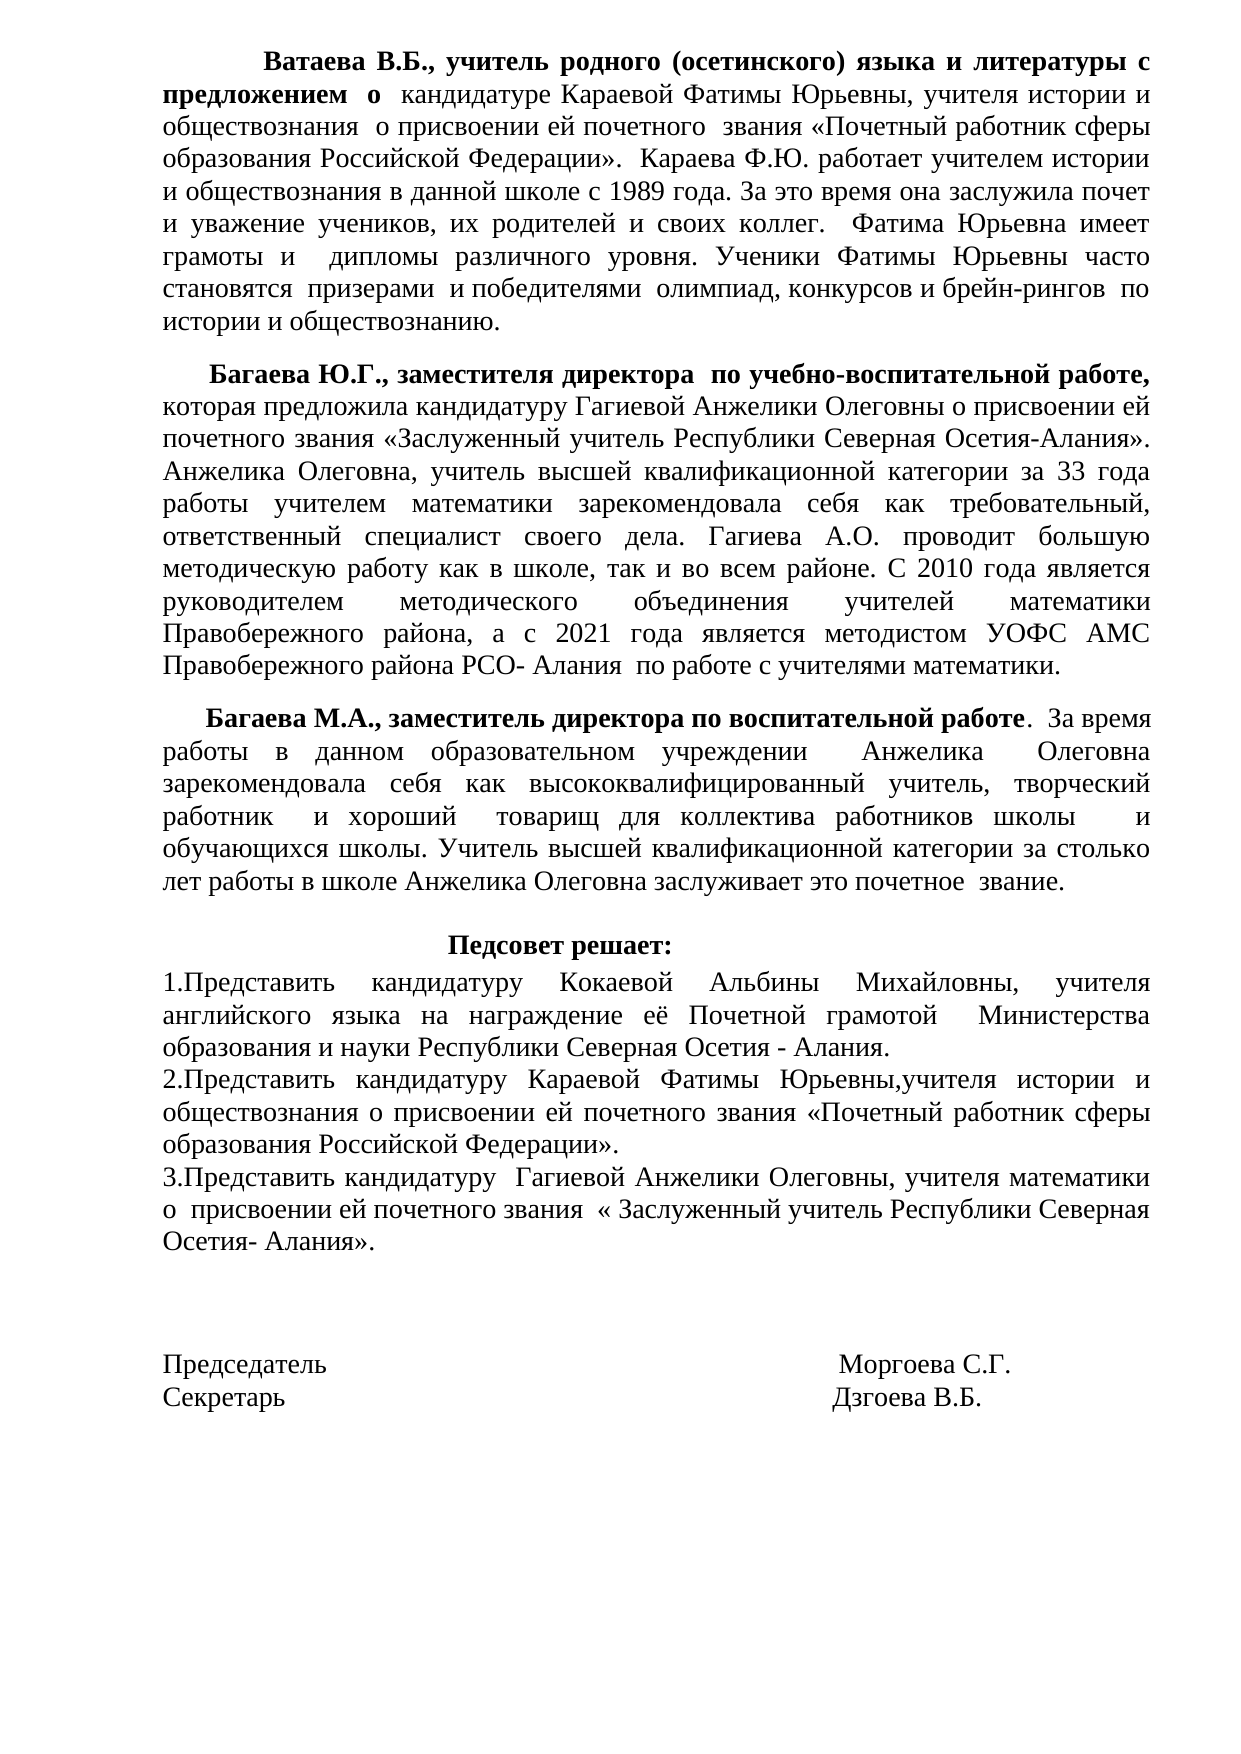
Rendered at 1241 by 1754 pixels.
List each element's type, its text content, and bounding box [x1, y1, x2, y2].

text Ватаева В.Б., учитель родного (осетинского) языка и литературы с предложением о кандидатуре Караевой Фатимы Юрьевны, учителя истории и обществознания о присвоении ей почетного звания «Почетный работник сферы образования Российской Федерации». Караева Ф.Ю. работает учителем истории и обществознания в данной школе с 1989 года. За это время она заслужила почет и уважение учеников, их родителей и своих коллег. Фатима Юрьевна имеет грамоты и дипломы различного уровня. Ученики Фатимы Юрьевны часто становятся призерами и победителями олимпиад, конкурсов и брейн-рингов по истории и обществознанию. [162, 44, 1152, 336]
text Педсовет решает: [118, 928, 1152, 961]
text 1.Представить кандидатуру Кокаевой Альбины Михайловны, учителя английского языка на награждение её Почетной грамотой Министерства образования и науки Республики Северная Осетия - Алания. [162, 965, 1152, 1062]
text 3.Представить кандидатуру Гагиевой Анжелики Олеговны, учителя математики о присвоении ей почетного звания « Заслуженный учитель Республики Северная Осетия- Алания». [162, 1160, 1152, 1257]
text 2.Представить кандидатуру Караевой Фатимы Юрьевны,учителя истории и обществознания о присвоении ей почетного звания «Почетный работник сферы образования Российской Федерации». [162, 1062, 1152, 1160]
text Багаева Ю.Г., заместителя директора по учебно-воспитательной работе, которая предложила кандидатуру Гагиевой Анжелики Олеговны о присвоении ей почетного звания «Заслуженный учитель Республики Северная Осетия-Алания». Анжелика Олеговна, учитель высшей квалификационной категории за 33 года работы учителем математики зарекомендовала себя как требовательный, ответственный специалист своего дела. Гагиева А.О. проводит большую методическую работу как в школе, так и во всем районе. С 2010 года является руководителем методического объединения учителей математики Правобережного района, а с 2021 года является методистом УОФС АМС Правобережного района РСО- Алания по работе с учителями математики. [118, 357, 1152, 681]
text Председатель Моргоева С.Г. [162, 1347, 1122, 1380]
text Багаева М.А., заместитель директора по воспитательной работе. За время работы в данном образовательном учреждении Анжелика Олеговна зарекомендовала себя как высококвалифицированный учитель, творческий работник и хороший товарищ для коллектива работников школы и обучающихся школы. Учитель высшей квалификационной категории за столько лет работы в школе Анжелика Олеговна заслуживает это почетное звание. [162, 702, 1152, 896]
text Секретарь Дзгоева В.Б. [162, 1380, 1122, 1412]
